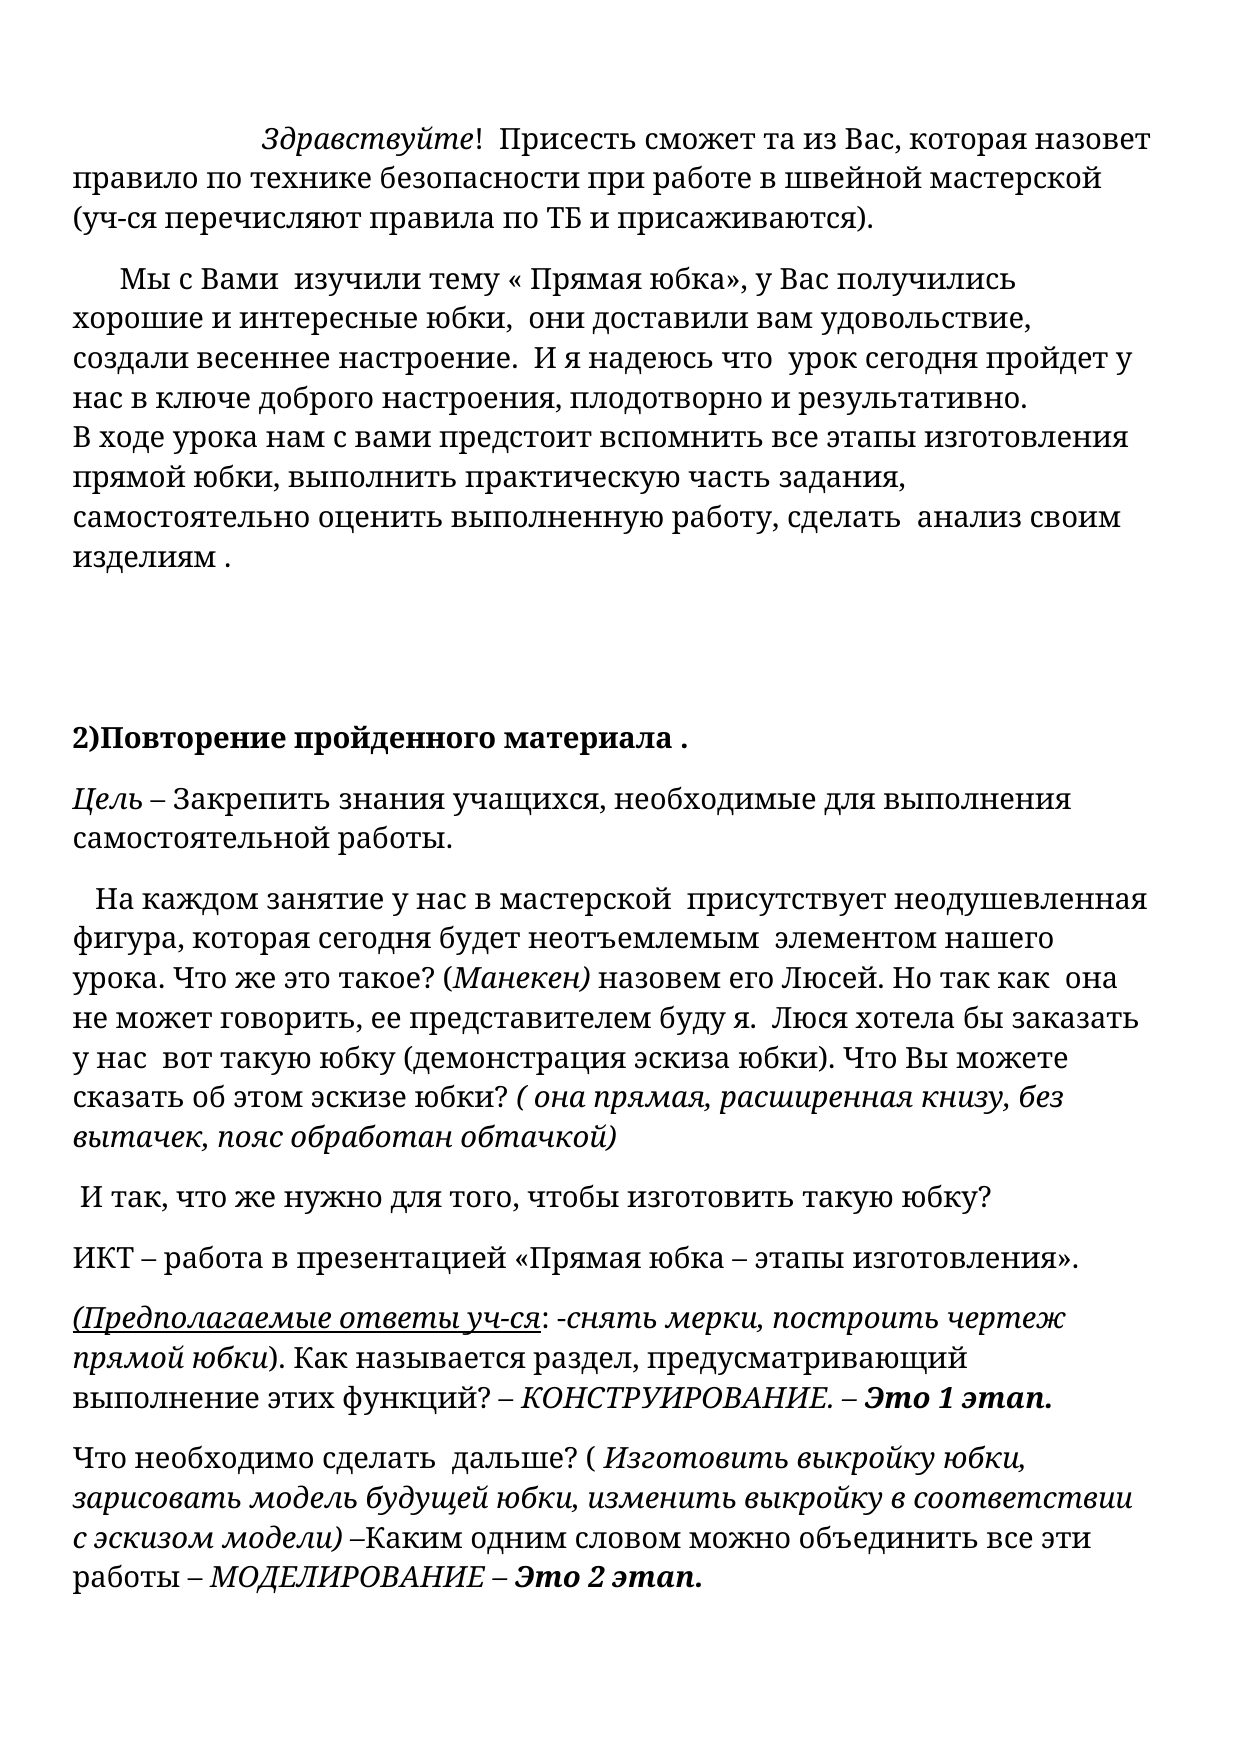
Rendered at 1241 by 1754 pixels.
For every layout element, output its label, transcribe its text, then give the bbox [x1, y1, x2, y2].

text И так, что же нужно для того, чтобы изготовить такую юбку? [72, 1177, 1152, 1216]
text Цель – Закрепить знания учащихся, необходимые для выполнения самостоятельной работы. [72, 778, 1152, 857]
text Что необходимо сделать дальше? ( Изготовить выкройку юбки, зарисовать модель будущей юбки, изменить выкройку в соответствии с эскизом модели) –Каким одним словом можно объединить все эти работы – МОДЕЛИРОВАНИЕ – Это 2 этап. [72, 1438, 1152, 1596]
text На каждом занятие у нас в мастерской присутствует неодушевленная фигура, которая сегодня будет неотъемлемым элементом нашего урока. Что же это такое? (Манекен) назовем его Люсей. Но так как она не может говорить, ее представителем буду я. Люся хотела бы заказать у нас вот такую юбку (демонстрация эскиза юбки). Что Вы можете сказать об этом эскизе юбки? ( она прямая, расширенная книзу, без вытачек, пояс обработан обтачкой) [72, 878, 1152, 1156]
text Здравствуйте! Присесть сможет та из Вас, которая назовет правило по технике безопасности при работе в швейной мастерской (уч-ся перечисляют правила по ТБ и присаживаются). [72, 118, 1152, 237]
text ИКТ – работа в презентацией «Прямая юбка – этапы изготовления». [72, 1237, 1152, 1277]
text Мы с Вами изучили тему « Прямая юбка», у Вас получились хорошие и интересные юбки, они доставили вам удовольствие, создали весеннее настроение. И я надеюсь что урок сегодня пройдет у нас в ключе доброго настроения, плодотворно и результативно. В ходе урока нам с вами предстоит вспомнить все этапы изготовления прямой юбки, выполнить практическую часть задания, самостоятельно оценить выполненную работу, сделать анализ своим изделиям . [13, 258, 1152, 576]
text (Предполагаемые ответы уч-ся: -снять мерки, построить чертеж прямой юбки). Как называется раздел, предусматривающий выполнение этих функций? – КОНСТРУИРОВАНИЕ. – Это 1 этап. [72, 1298, 1152, 1417]
text 2)Повторение пройденного материала . [72, 717, 1152, 757]
